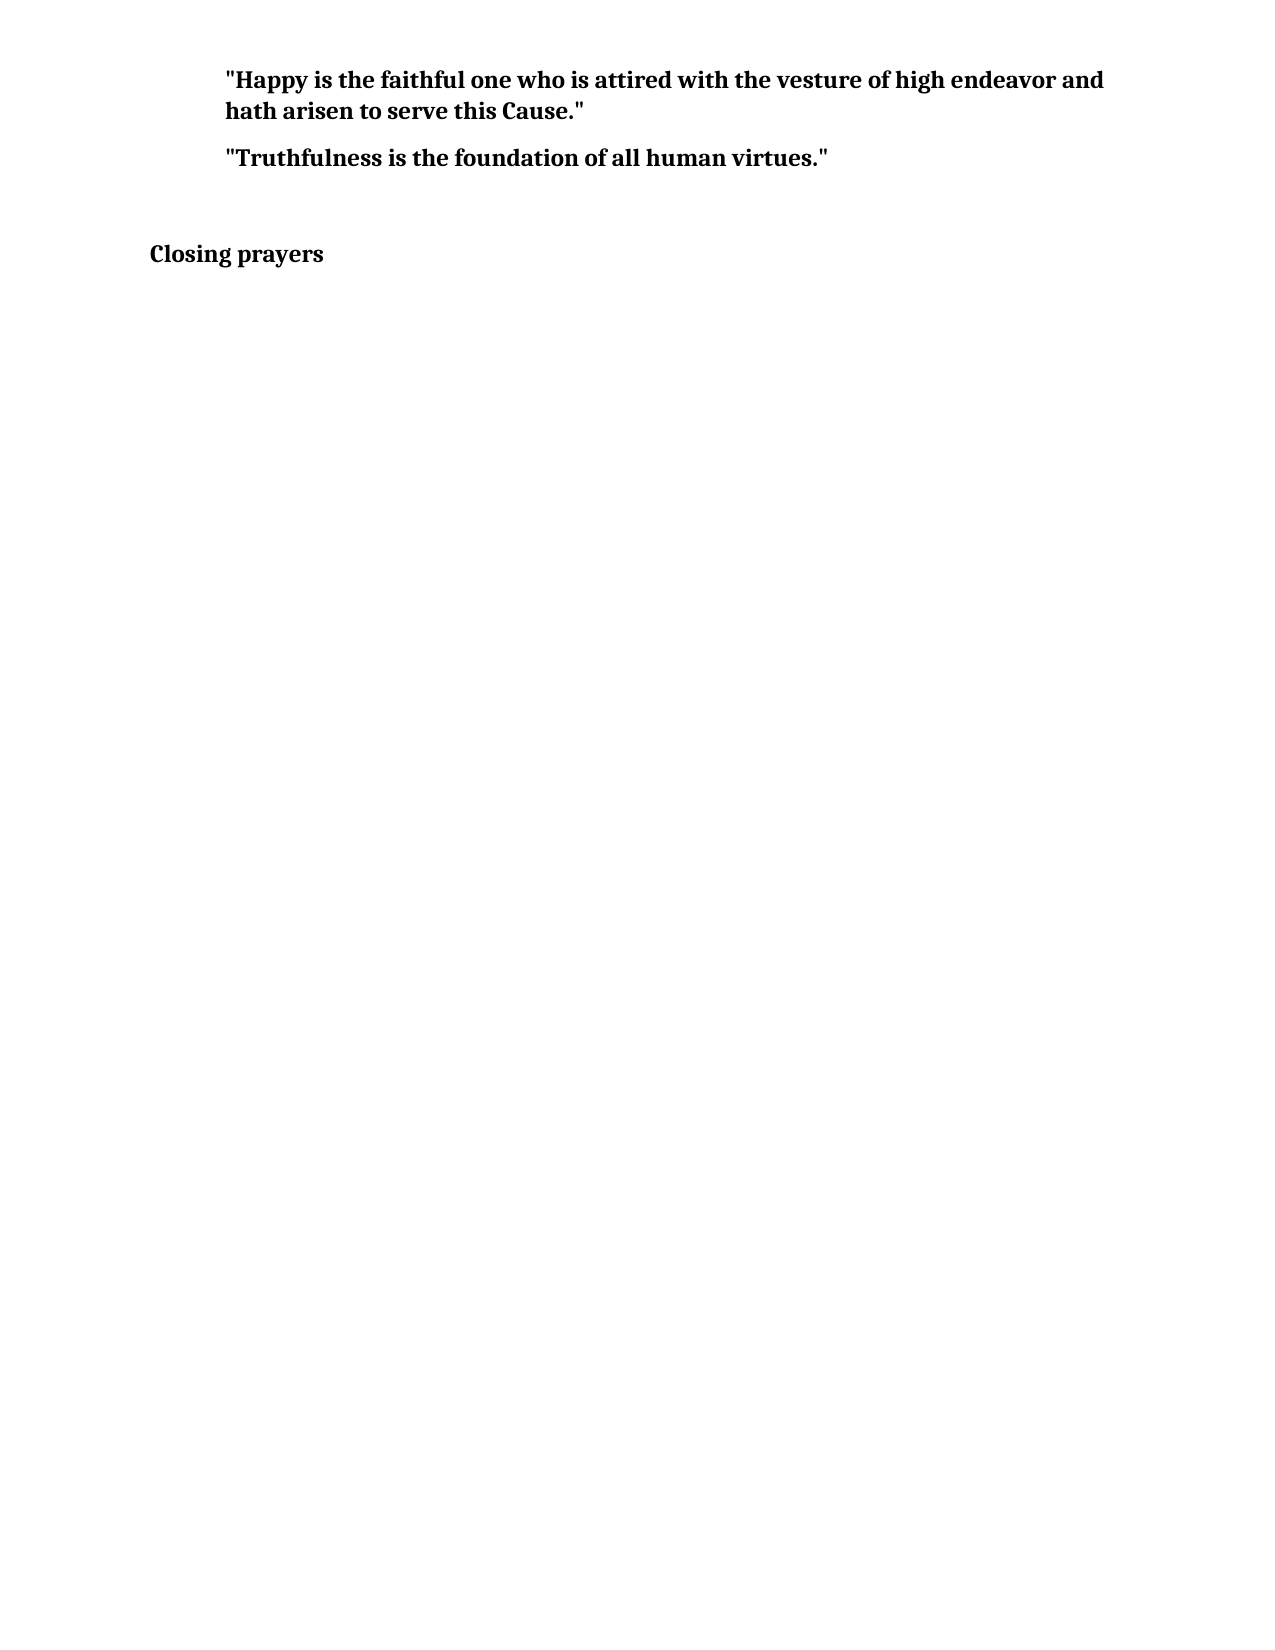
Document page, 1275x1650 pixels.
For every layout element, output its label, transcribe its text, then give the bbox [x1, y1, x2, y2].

text Closing prayers [150, 240, 1125, 268]
text "Truthfulness is the foundation of all human virtues." [225, 144, 1125, 173]
text "Happy is the faithful one who is attired with the vesture of high endeavor and hath arisen to serve this Cause." [225, 66, 1125, 125]
